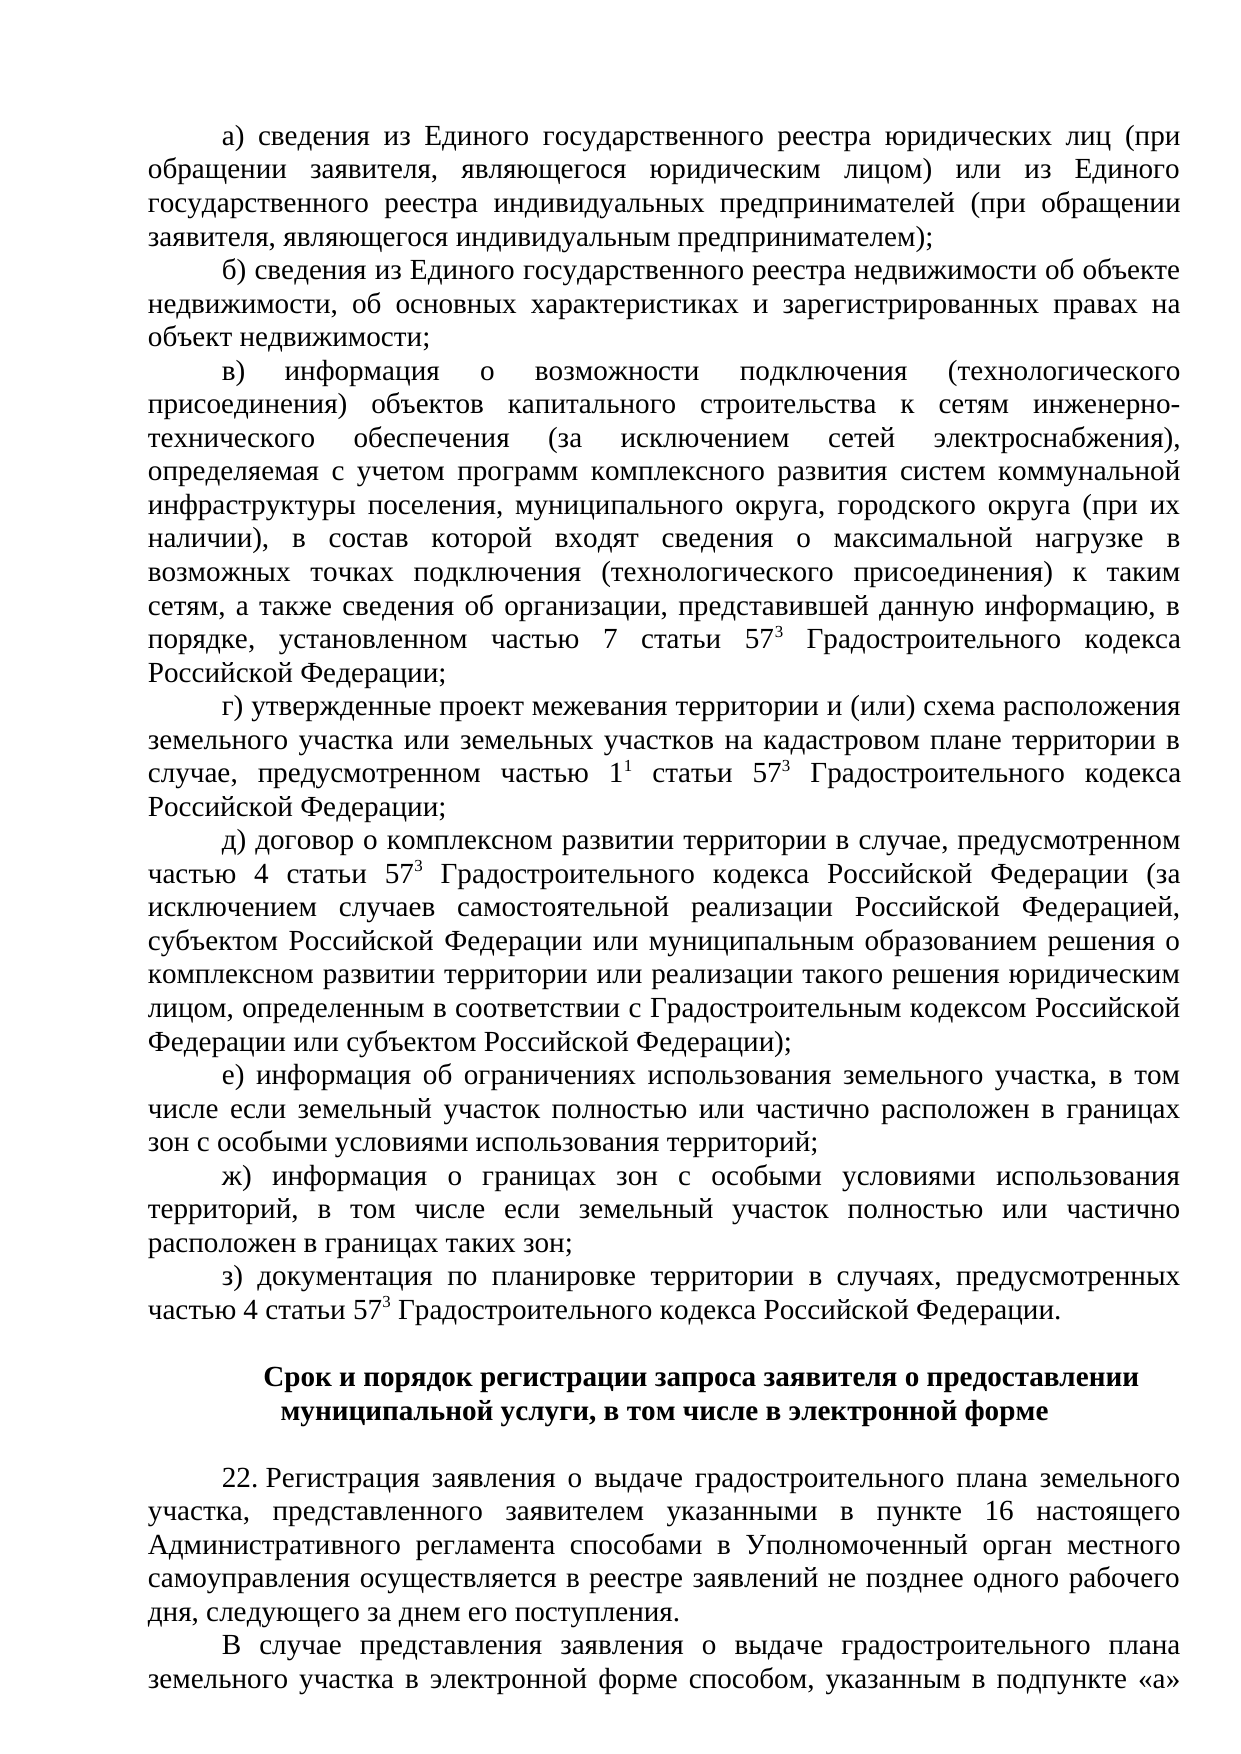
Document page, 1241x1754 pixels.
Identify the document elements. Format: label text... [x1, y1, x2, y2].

text ж) информация о границах зон с особыми условиями использования территорий, в том числе если земельный участок полностью или частично расположен в границах таких зон; [148, 1158, 1181, 1258]
text Срок и порядок регистрации запроса заявителя о предоставлении муниципальной услуги, в том числе в электронной форме [148, 1359, 1181, 1426]
text е) информация об ограничениях использования земельного участка, в том числе если земельный участок полностью или частично расположен в границах зон с особыми условиями использования территорий; [148, 1057, 1181, 1158]
text в) информация о возможности подключения (технологического присоединения) объектов капитального строительства к сетям инженерно-технического обеспечения (за исключением сетей электроснабжения), определяемая с учетом программ комплексного развития систем коммунальной инфраструктуры поселения, муниципального округа, городского округа (при их наличии), в состав которой входят сведения о максимальной нагрузке в возможных точках подключения (технологического присоединения) к таким сетям, а также сведения об организации, представившей данную информацию, в порядке, установленном частью 7 статьи 573 Градостроительного кодекса Российской Федерации; [148, 353, 1181, 688]
text з) документация по планировке территории в случаях, предусмотренных частью 4 статьи 573 Градостроительного кодекса Российской Федерации. [148, 1258, 1181, 1326]
text д) договор о комплексном развитии территории в случае, предусмотренном частью 4 статьи 573 Градостроительного кодекса Российской Федерации (за исключением случаев самостоятельной реализации Российской Федерацией, субъектом Российской Федерации или муниципальным образованием решения о комплексном развитии территории или реализации такого решения юридическим лицом, определенным в соответствии с Градостроительным кодексом Российской Федерации или субъектом Российской Федерации); [148, 822, 1181, 1057]
text а) сведения из Единого государственного реестра юридических лиц (при обращении заявителя, являющегося юридическим лицом) или из Единого государственного реестра индивидуальных предпринимателей (при обращении заявителя, являющегося индивидуальным предпринимателем); [148, 118, 1181, 252]
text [148, 1627, 1181, 1694]
text 22. Регистрация заявления о выдаче градостроительного плана земельного участка, представленного заявителем указанными в пункте 16 настоящего Административного регламента способами в Уполномоченный орган местного самоуправления осуществляется в реестре заявлений не позднее одного рабочего дня, следующего за днем его поступления. [148, 1460, 1181, 1627]
text б) сведения из Единого государственного реестра недвижимости об объекте недвижимости, об основных характеристиках и зарегистрированных правах на объект недвижимости; [148, 252, 1181, 353]
text г) утвержденные проект межевания территории и (или) схема расположения земельного участка или земельных участков на кадастровом плане территории в случае, предусмотренном частью 11 статьи 573 Градостроительного кодекса Российской Федерации; [148, 688, 1181, 822]
